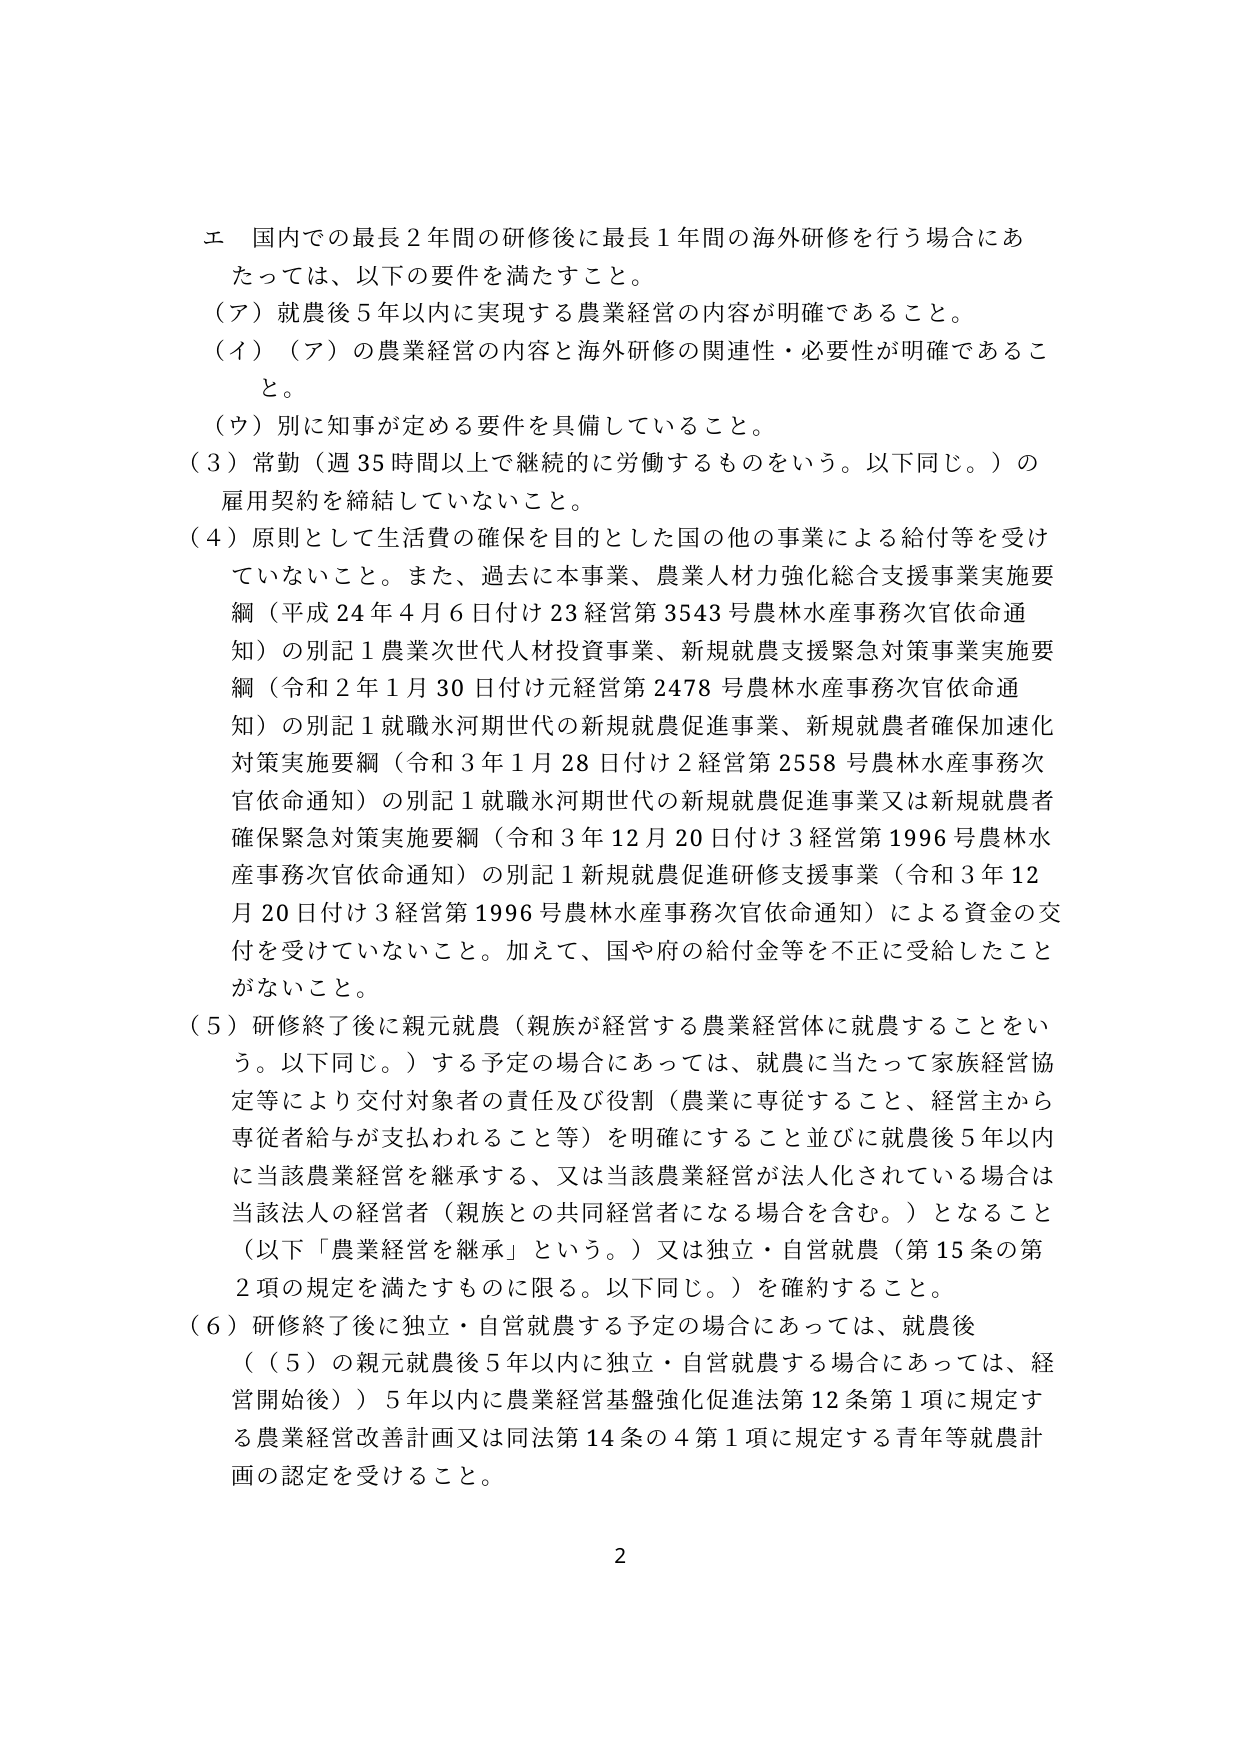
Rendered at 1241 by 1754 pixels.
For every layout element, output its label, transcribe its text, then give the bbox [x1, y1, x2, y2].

text （ア）就農後５年以内に実現する農業経営の内容が明確であること。 [177, 293, 1063, 330]
text （ウ）別に知事が定める要件を具備していること。 [177, 405, 1063, 443]
text （４）原則として生活費の確保を目的とした国の他の事業による給付等を受けていないこと。また、過去に本事業、農業人材力強化総合支援事業実施要綱（平成24年４月６日付け23経営第3543号農林水産事務次官依命通知）の別記１農業次世代人材投資事業、新規就農支援緊急対策事業実施要綱（令和２年１月30 日付け元経営第2478 号農林水産事務次官依命通知）の別記１就職氷河期世代の新規就農促進事業、新規就農者確保加速化対策実施要綱（令和３年１月28 日付け２経営第2558 号農林水産事務次官依命通知）の別記１就職氷河期世代の新規就農促進事業又は新規就農者確保緊急対策実施要綱（令和３年12月20日付け３経営第1996号農林水産事務次官依命通知）の別記１新規就農促進研修支援事業（令和３年12月20日付け３経営第1996号農林水産事務次官依命通知）による資金の交付を受けていないこと。加えて、国や府の給付金等を不正に受給したことがないこと。 [177, 518, 1063, 1005]
text （イ）（ア）の農業経営の内容と海外研修の関連性・必要性が明確であること。 [177, 330, 1063, 405]
text （５）研修終了後に親元就農（親族が経営する農業経営体に就農することをいう。以下同じ。）する予定の場合にあっては、就農に当たって家族経営協定等により交付対象者の責任及び役割（農業に専従すること、経営主から専従者給与が支払われること等）を明確にすること並びに就農後５年以内に当該農業経営を継承する、又は当該農業経営が法人化されている場合は当該法人の経営者（親族との共同経営者になる場合を含む。）となること（以下「農業経営を継承」という。）又は独立・自営就農（第15条の第２項の規定を満たすものに限る。以下同じ。）を確約すること。 [177, 1005, 1063, 1305]
text （６）研修終了後に独立・自営就農する予定の場合にあっては、就農後（（５）の親元就農後５年以内に独立・自営就農する場合にあっては、経営開始後））５年以内に農業経営基盤強化促進法第12条第１項に規定する農業経営改善計画又は同法第14条の４第１項に規定する青年等就農計画の認定を受けること。 [177, 1305, 1063, 1493]
text （３）常勤（週35時間以上で継続的に労働するものをいう。以下同じ。）の雇用契約を締結していないこと。 [177, 443, 1063, 518]
text エ 国内での最長２年間の研修後に最長１年間の海外研修を行う場合にあたっては、以下の要件を満たすこと。 [177, 218, 1063, 293]
